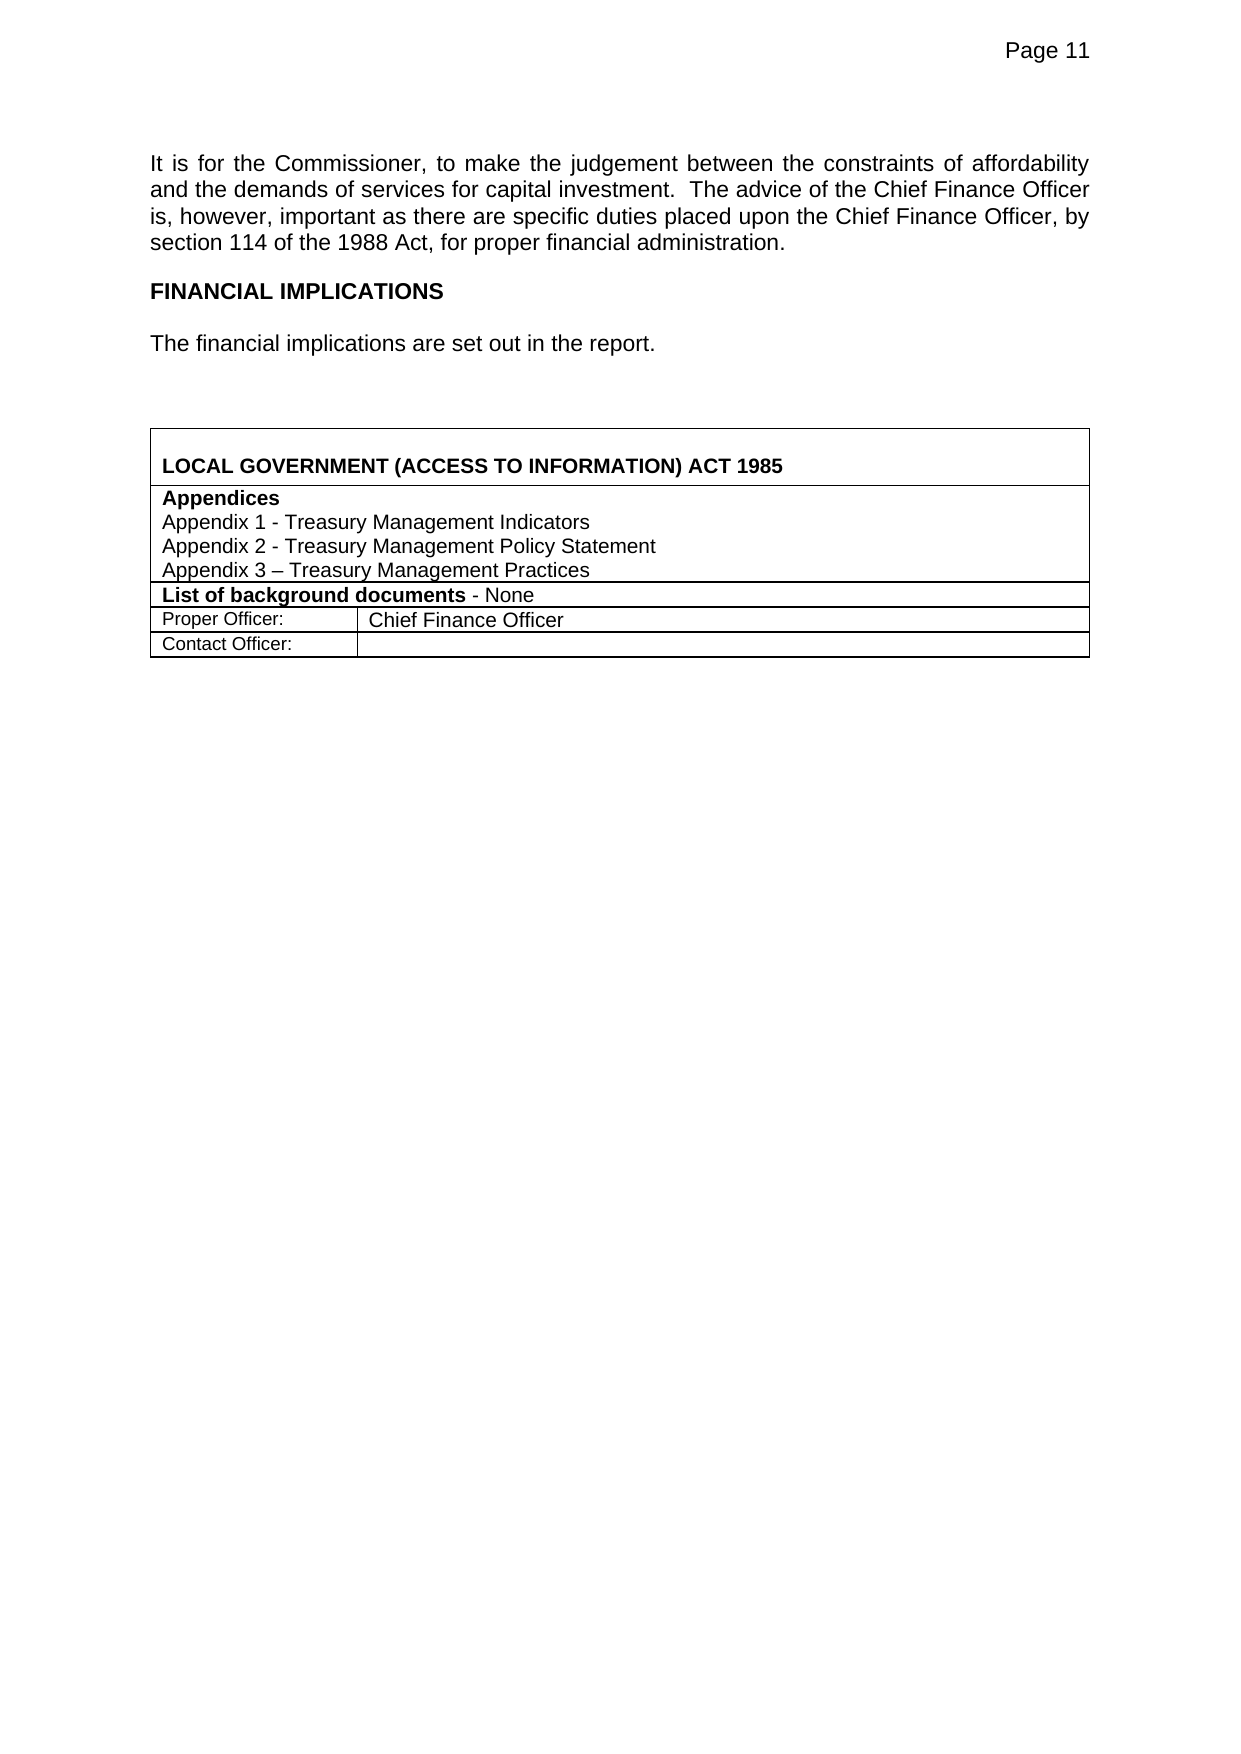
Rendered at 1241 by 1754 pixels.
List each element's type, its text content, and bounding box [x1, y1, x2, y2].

subtitle Financial Implications [150, 278, 1090, 305]
text It is for the Commissioner, to make the judgement between the constraints of affordability and the demands of services for capital investment. The advice of the Chief Finance Officer is, however, important as there are specific duties placed upon the Chief Finance Officer, by section 114 of the 1988 Act, for proper financial administration. [150, 150, 1090, 255]
text The financial implications are set out in the report. [150, 330, 1090, 356]
table_cell Chief Finance Officer [358, 608, 1089, 631]
table_cell [358, 633, 1089, 656]
table_header LOCAL GOVERNMENT (ACCESS TO INFORMATION) ACT 1985 [151, 429, 1089, 484]
table_cell Appendices Appendix 1 - Treasury Management Indicators Appendix 2 - Treasury Management Policy Statement Appendix 3 – Treasury Management Practices [151, 486, 1089, 581]
table_cell Proper Officer: [151, 608, 357, 631]
table_cell Contact Officer: [151, 633, 357, 656]
table_cell List of background documents - None [151, 583, 1089, 606]
